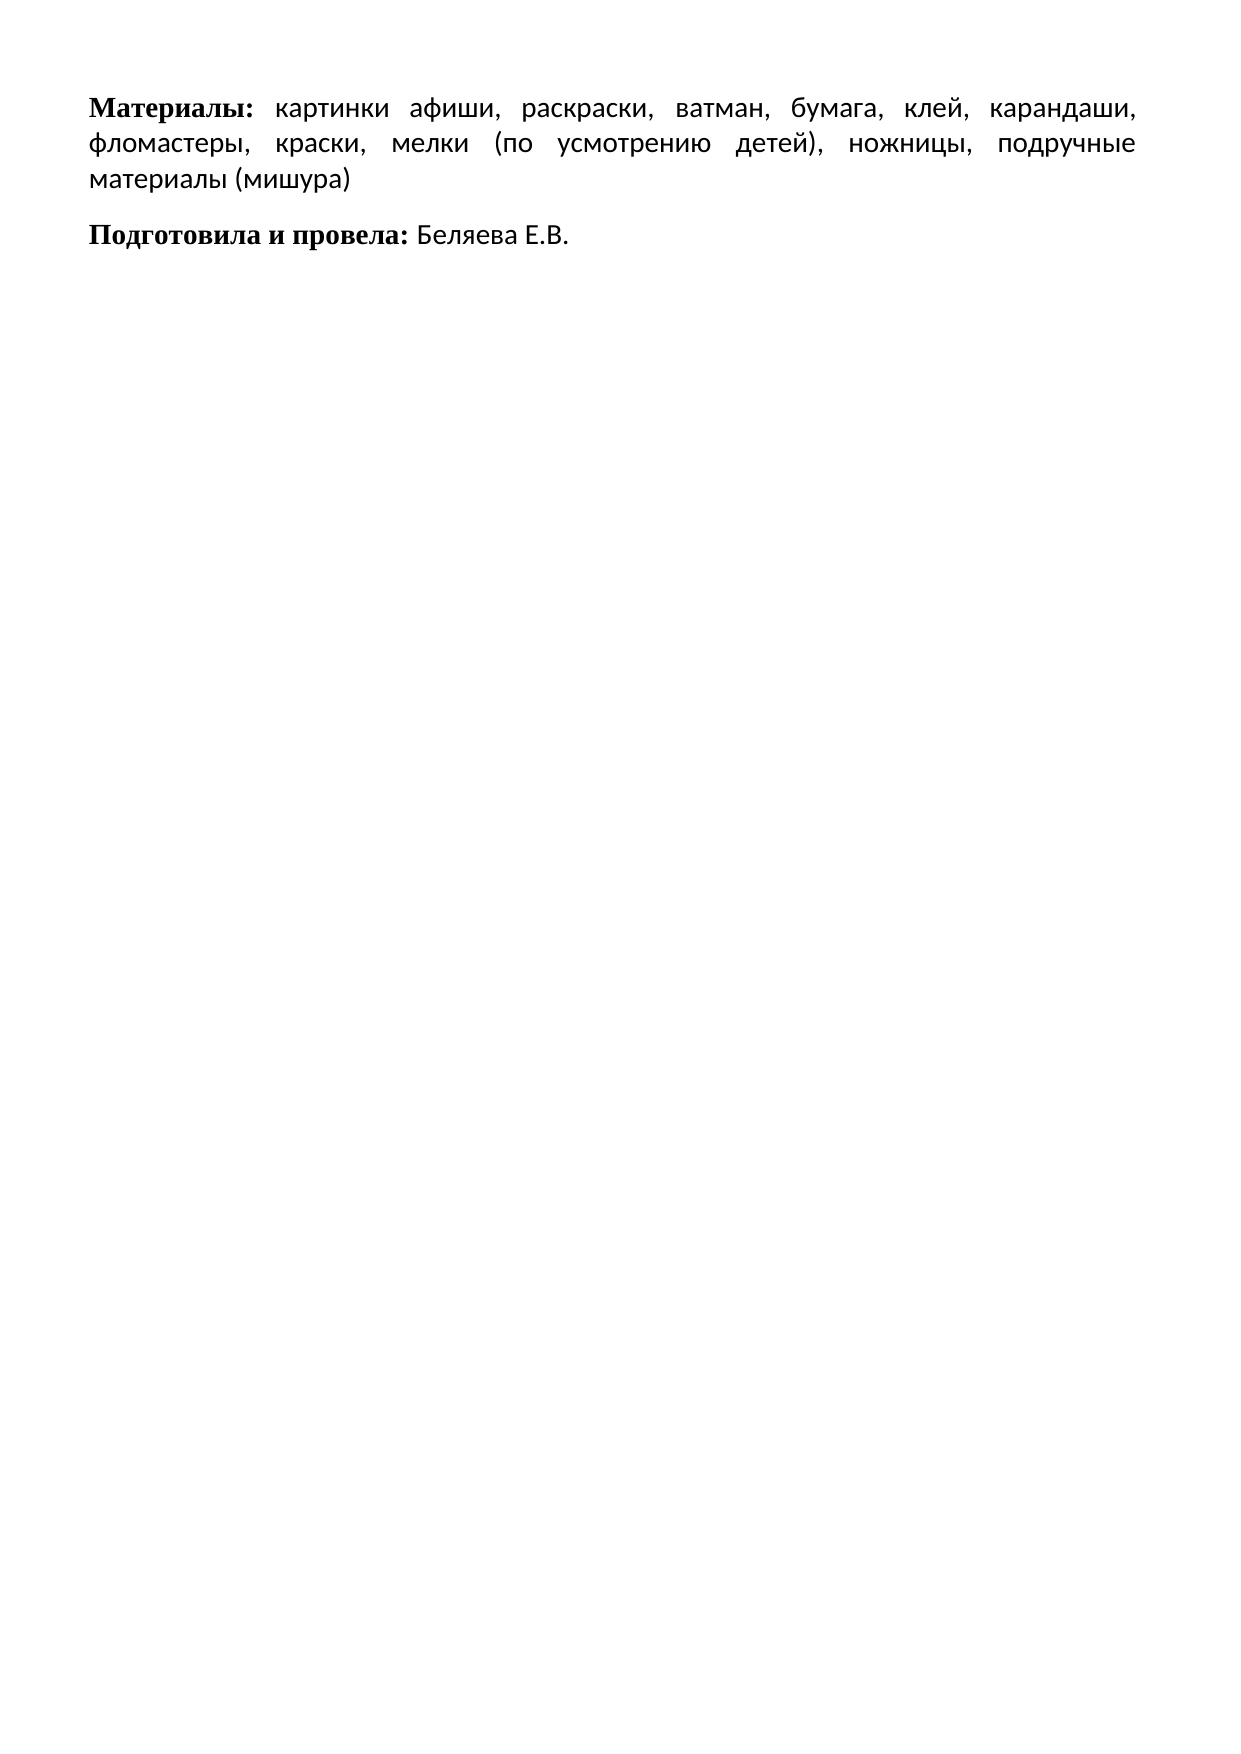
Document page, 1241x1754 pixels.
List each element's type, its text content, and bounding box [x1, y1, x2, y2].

text Материалы: картинки афиши, раскраски, ватман, бумага, клей, карандаши, фломастеры, краски, мелки (по усмотрению детей), ножницы, подручные материалы (мишура) [89, 89, 1137, 196]
text Подготовила и провела: Беляева Е.В. [89, 216, 1137, 252]
